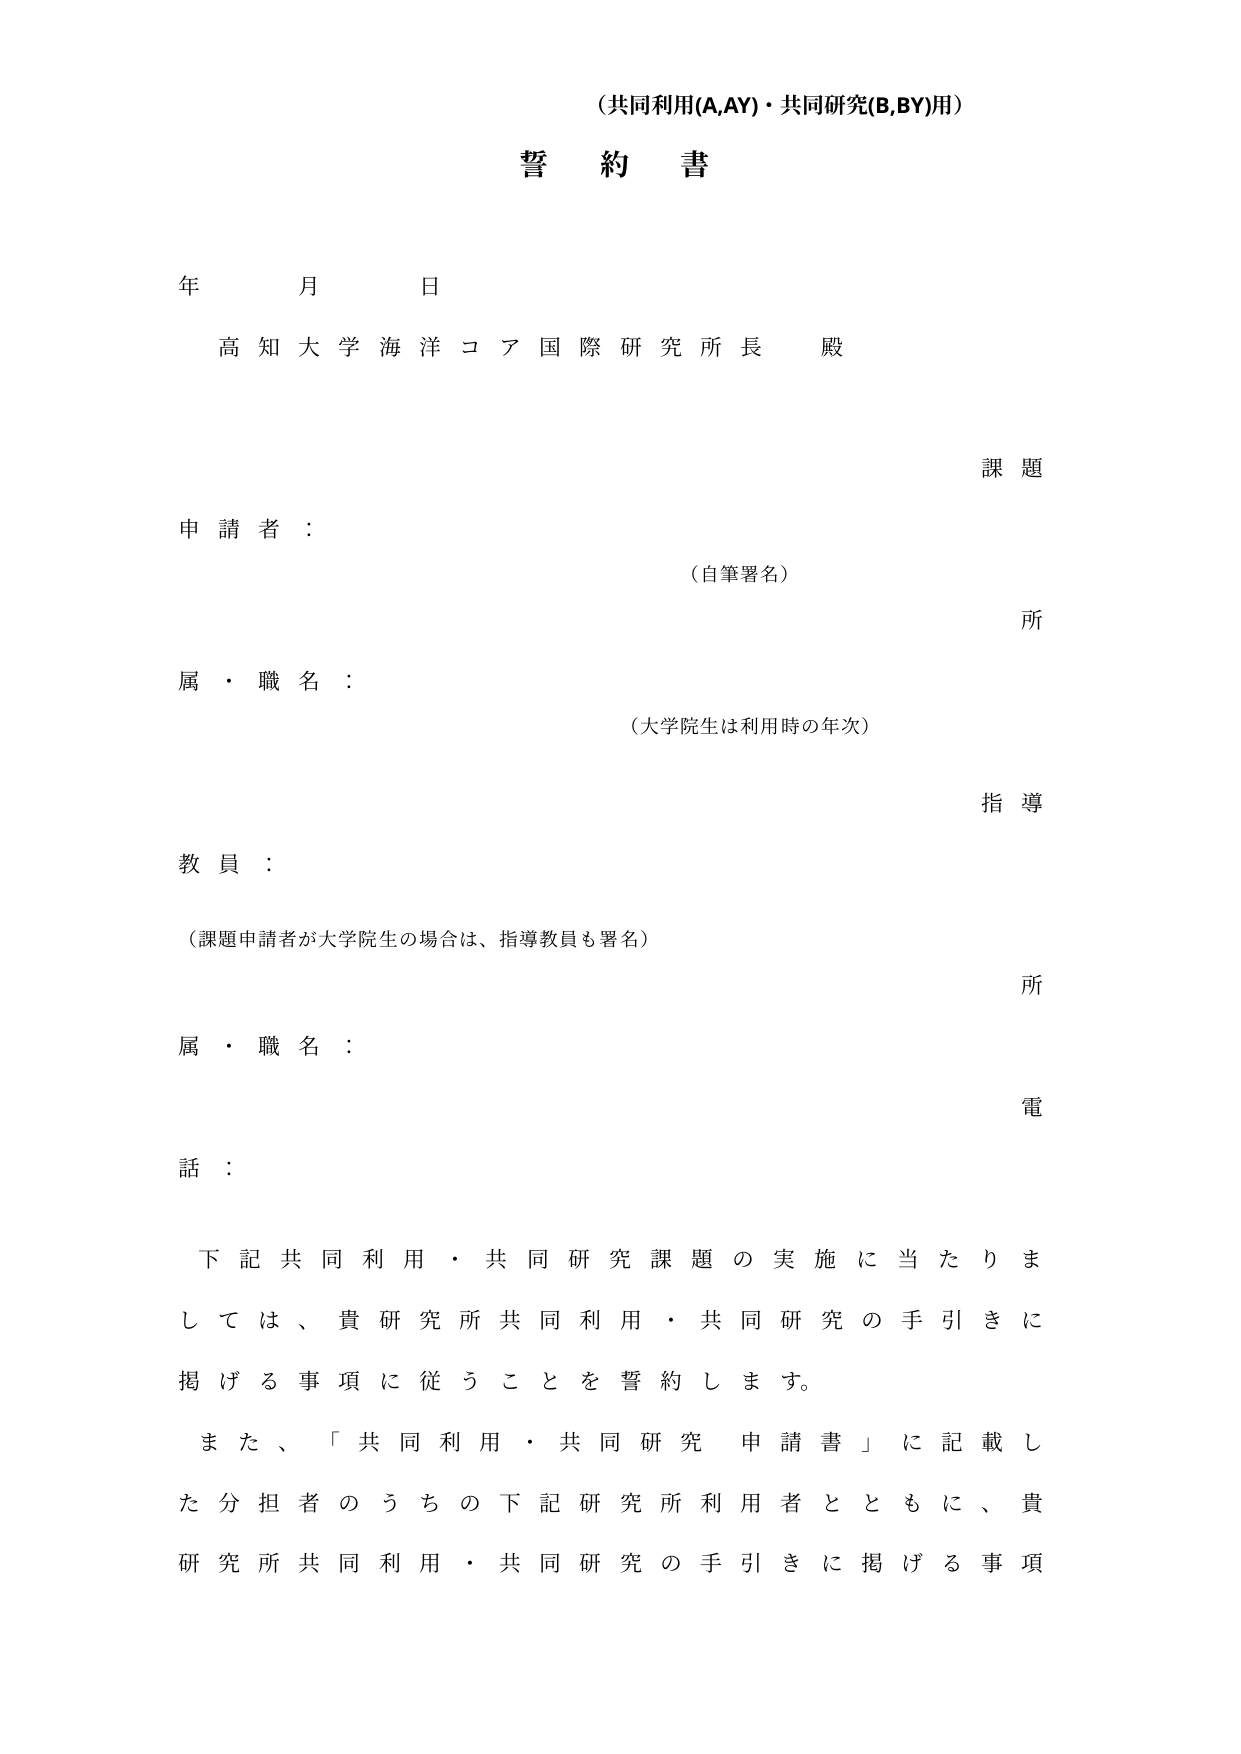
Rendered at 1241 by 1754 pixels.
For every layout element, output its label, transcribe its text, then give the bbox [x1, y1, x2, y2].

text 下記共同利用・共同研究課題の実施に当たりましては、貴研究所共同利用・共同研究の手引きに掲げる事項に従うことを誓約します。 [178, 1228, 1062, 1410]
text 誓 約 書 [178, 133, 1062, 194]
text 課題申請者： [178, 437, 1062, 559]
text （自筆署名） [178, 559, 1062, 589]
text 所属・職名： [178, 954, 1062, 1076]
text （大学院生は利用時の年次） [178, 711, 1062, 741]
text 年 月 日 [178, 224, 1062, 315]
text 所属・職名： [178, 589, 1062, 711]
text （課題申請者が大学院生の場合は、指導教員も署名） [178, 893, 1062, 954]
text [178, 1410, 1062, 1593]
text 指導教員： [178, 772, 1062, 893]
text 電 話： [178, 1076, 1062, 1197]
text 高知大学海洋コア国際研究所長 殿 [178, 315, 1062, 376]
